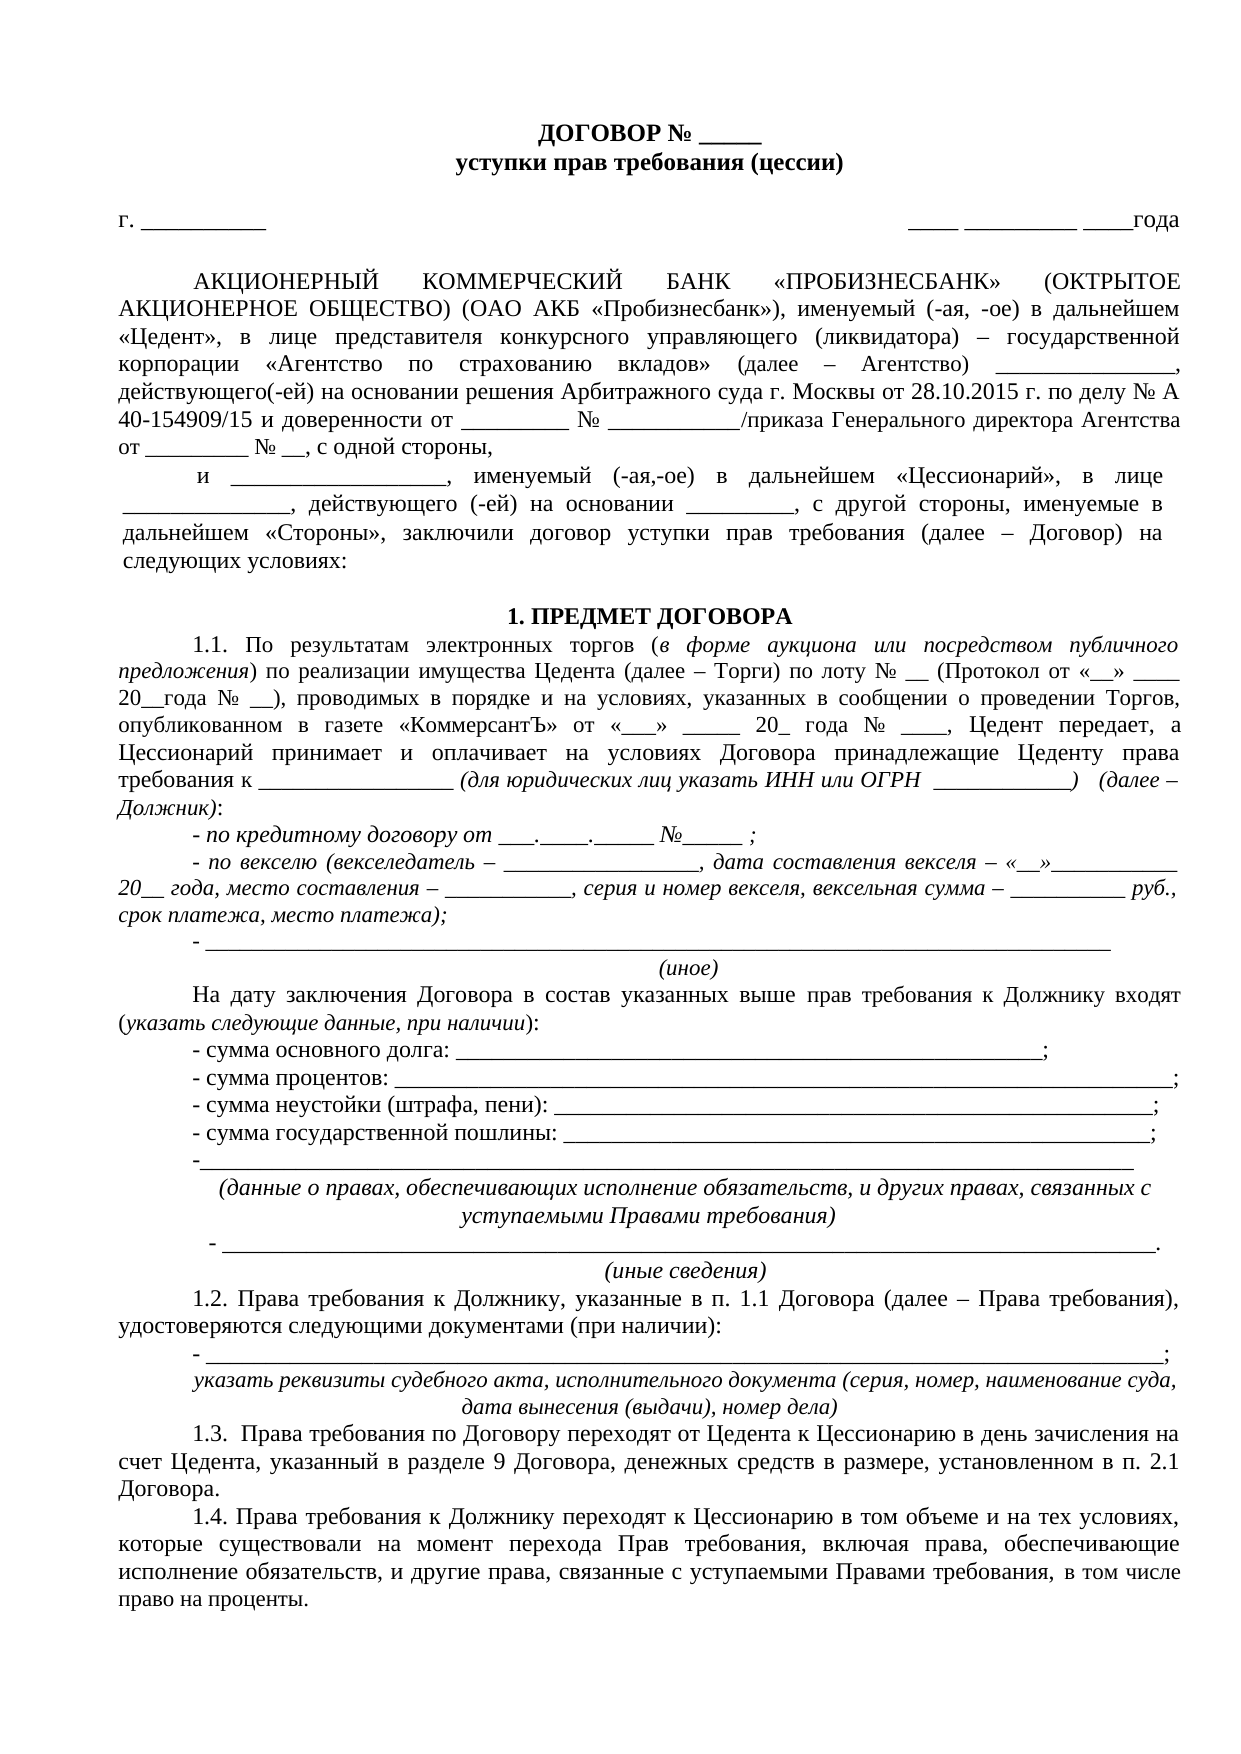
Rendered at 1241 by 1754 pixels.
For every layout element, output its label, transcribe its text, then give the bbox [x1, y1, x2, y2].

text 1.3. Права требования по Договору переходят от Цедента к Цессионарию в день зачисления на счет Цедента, указанный в разделе 9 Договора, денежных средств в размере, установленном в п. 2.1 Договора. [118, 1419, 1181, 1502]
text - сумма неустойки (штрафа, пени): __________________________________________________; [118, 1090, 1181, 1118]
text - _______________________________________________________________________________ [118, 927, 1181, 953]
list - по векселю (векселедатель – _________________, дата составления векселя – «__»___________ 20__ года, место составления – ___________, серия и номер векселя, вексельная сумма – __________ руб., срок платежа, место платежа); [118, 848, 1181, 927]
list (иные сведения) [118, 1256, 1181, 1283]
list 1.1. По результатам электронных торгов (в форме аукциона или посредством публичного предложения) по реализации имущества Цедента (далее – Торги) по лоту № __ (Протокол от «__» ____ 20__года № __), проводимых в порядке и на условиях, указанных в сообщении о проведении Торгов, опубликованном в газете «КоммерсантЪ» от «___» _____ 20_ года № ____, Цедент передает, а Цессионарий принимает и оплачивает на условиях Договора принадлежащие Цеденту права требования к _________________ (для юридических лиц указать ИНН или ОГРН ____________) (далее – Должник): [118, 630, 1181, 821]
text - сумма государственной пошлины: _________________________________________________; [118, 1118, 1181, 1146]
list - по кредитному договору от ___.____._____ №_____ ; [118, 821, 1181, 848]
text - ________________________________________________________________________________; [118, 1339, 1181, 1366]
text -______________________________________________________________________________ [118, 1146, 1181, 1173]
title ДОГОВОР № _____ [118, 118, 1181, 147]
text (иное) [118, 953, 1181, 980]
text 1.4. Права требования к Должнику переходят к Цессионарию в том объеме и на тех условиях, которые существовали на момент перехода Прав требования, включая права, обеспечивающие исполнение обязательств, и другие права, связанные с уступаемыми Правами требования, в том числе право на проценты. [118, 1502, 1181, 1611]
list - сумма основного долга: _________________________________________________; [118, 1035, 1181, 1063]
text указать реквизиты судебного акта, исполнительного документа (серия, номер, наименование суда, дата вынесения (выдачи), номер дела) [118, 1366, 1181, 1419]
text 1. ПРЕДМЕТ ДОГОВОРА [118, 602, 1181, 630]
text и __________________, именуемый (-ая,-ое) в дальнейшем «Цессионарий», в лице ______________, действующего (-ей) на основании _________, с другой стороны, именуемые в дальнейшем «Стороны», заключили договор уступки прав требования (далее – Договор) на следующих условиях: [123, 460, 1164, 574]
text г. __________ ____ _________ ____года [118, 204, 1181, 233]
text - сумма процентов: _________________________________________________________________; [118, 1063, 1181, 1090]
text На дату заключения Договора в состав указанных выше прав требования к Должнику входят (указать следующие данные, при наличии): [118, 980, 1181, 1035]
list - ______________________________________________________________________________. [118, 1228, 1181, 1256]
title уступки прав требования (цессии) [118, 147, 1181, 176]
list (данные о правах, обеспечивающих исполнение обязательств, и других правах, связанных с уступаемыми Правами требования) [118, 1173, 1181, 1228]
text АКЦИОНЕРНЫЙ КОММЕРЧЕСКИЙ БАНК «ПРОБИЗНЕСБАНК» (ОКТРЫТОЕ АКЦИОНЕРНОЕ ОБЩЕСТВО) (ОАО АКБ «Пробизнесбанк»), именуемый (-ая, -ое) в дальнейшем «Цедент», в лице представителя конкурсного управляющего (ликвидатора) – государственной корпорации «Агентство по страхованию вкладов» (далее – Агентство) _______________, действующего(-ей) на основании решения Арбитражного суда г. Москвы от 28.10.2015 г. по делу № А 40-154909/15 и доверенности от _________ № ___________/приказа Генерального директора Агентства от _________ № __, с одной стороны, [118, 267, 1181, 460]
text 1.2. Права требования к Должнику, указанные в п. 1.1 Договора (далее – Права требования), удостоверяются следующими документами (при наличии): [118, 1283, 1181, 1339]
